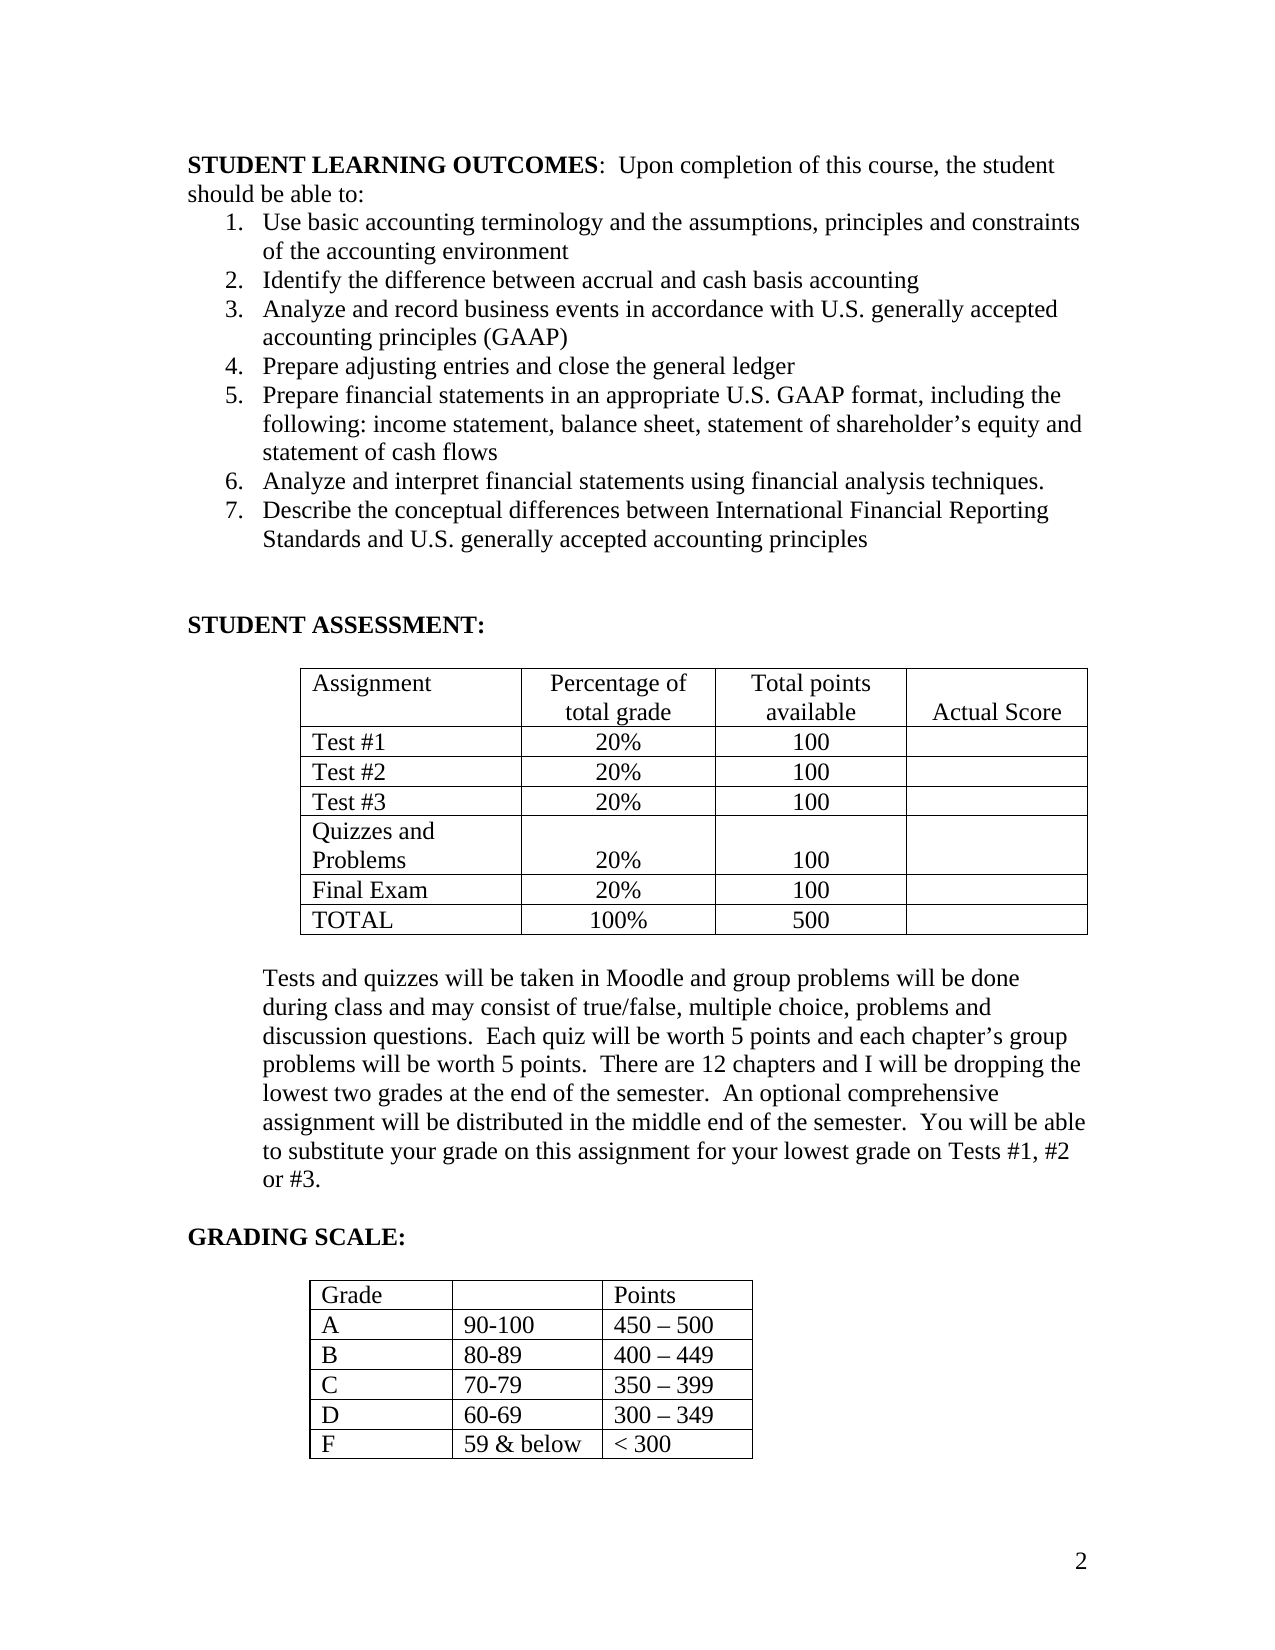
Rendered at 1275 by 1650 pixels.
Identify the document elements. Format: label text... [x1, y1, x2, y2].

table_cell 100% [522, 905, 715, 933]
table_cell [907, 787, 1087, 815]
table_cell 20% [522, 727, 715, 756]
table_cell [907, 757, 1087, 786]
table_cell 100 [716, 787, 906, 815]
table_cell 59 & below [453, 1430, 602, 1458]
table_cell [907, 816, 1087, 874]
table_cell 100 [716, 727, 906, 756]
table_header Grade [311, 1281, 452, 1309]
text Tests and quizzes will be taken in Moodle and group problems will be done during class and may consist of true/false, multiple choice, problems and discussion questions. Each quiz will be worth 5 points and each chapter’s group problems will be worth 5 points. There are 12 chapters and I will be dropping the lowest two grades at the end of the semester. An optional comprehensive assignment will be distributed in the middle end of the semester. You will be able to substitute your grade on this assignment for your lowest grade on Tests #1, #2 or #3. [262, 963, 1087, 1193]
list Identify the difference between accrual and cash basis accounting [225, 265, 1087, 294]
table_cell 450 – 500 [603, 1310, 752, 1339]
table_cell 300 – 349 [603, 1400, 752, 1428]
list Prepare financial statements in an appropriate U.S. GAAP format, including the following: income statement, balance sheet, statement of shareholder’s equity and statement of cash flows [225, 380, 1087, 466]
table_header Total points available [716, 669, 906, 726]
table_cell Final Exam [301, 875, 521, 904]
table_cell [907, 727, 1087, 756]
table_cell Test #3 [301, 787, 521, 815]
table_cell B [311, 1340, 452, 1369]
table_cell 100 [716, 816, 906, 874]
table_cell [907, 905, 1087, 933]
table_cell Test #2 [301, 757, 521, 786]
table_cell 20% [522, 787, 715, 815]
list Prepare adjusting entries and close the general ledger [225, 351, 1087, 380]
table_cell 60-69 [453, 1400, 602, 1428]
table_header [453, 1281, 602, 1309]
table_cell 100 [716, 875, 906, 904]
table_cell Test #1 [301, 727, 521, 756]
table_cell 90-100 [453, 1310, 602, 1339]
table_header Actual Score [907, 669, 1087, 726]
table_cell 70-79 [453, 1370, 602, 1399]
list Use basic accounting terminology and the assumptions, principles and constraints of the accounting environment [225, 207, 1087, 265]
table_cell 350 – 399 [603, 1370, 752, 1399]
table_cell [907, 875, 1087, 904]
table_cell 80-89 [453, 1340, 602, 1369]
table_cell 100 [716, 757, 906, 786]
table_cell 20% [522, 875, 715, 904]
text STUDENT LEARNING OUTCOMES: Upon completion of this course, the student should be able to: [187, 150, 1087, 207]
table_cell < 300 [603, 1430, 752, 1458]
text GRADING SCALE: [187, 1222, 1087, 1251]
table_header Percentage of total grade [522, 669, 715, 726]
table_cell F [311, 1430, 452, 1458]
table_cell C [311, 1370, 452, 1399]
text STUDENT ASSESSMENT: [187, 610, 1087, 639]
table_cell A [311, 1310, 452, 1339]
table_cell TOTAL [301, 905, 521, 933]
list Analyze and interpret financial statements using financial analysis techniques. [225, 466, 1087, 495]
table_cell D [311, 1400, 452, 1428]
table_cell 500 [716, 905, 906, 933]
table_header Assignment [301, 669, 521, 726]
table_cell Quizzes and Problems [301, 816, 521, 874]
table_cell 20% [522, 757, 715, 786]
table_cell 400 – 449 [603, 1340, 752, 1369]
list Describe the conceptual differences between International Financial Reporting Standards and U.S. generally accepted accounting principles [225, 495, 1087, 552]
table_header Points [603, 1281, 752, 1309]
table_cell 20% [522, 816, 715, 874]
list Analyze and record business events in accordance with U.S. generally accepted accounting principles (GAAP) [225, 294, 1087, 351]
